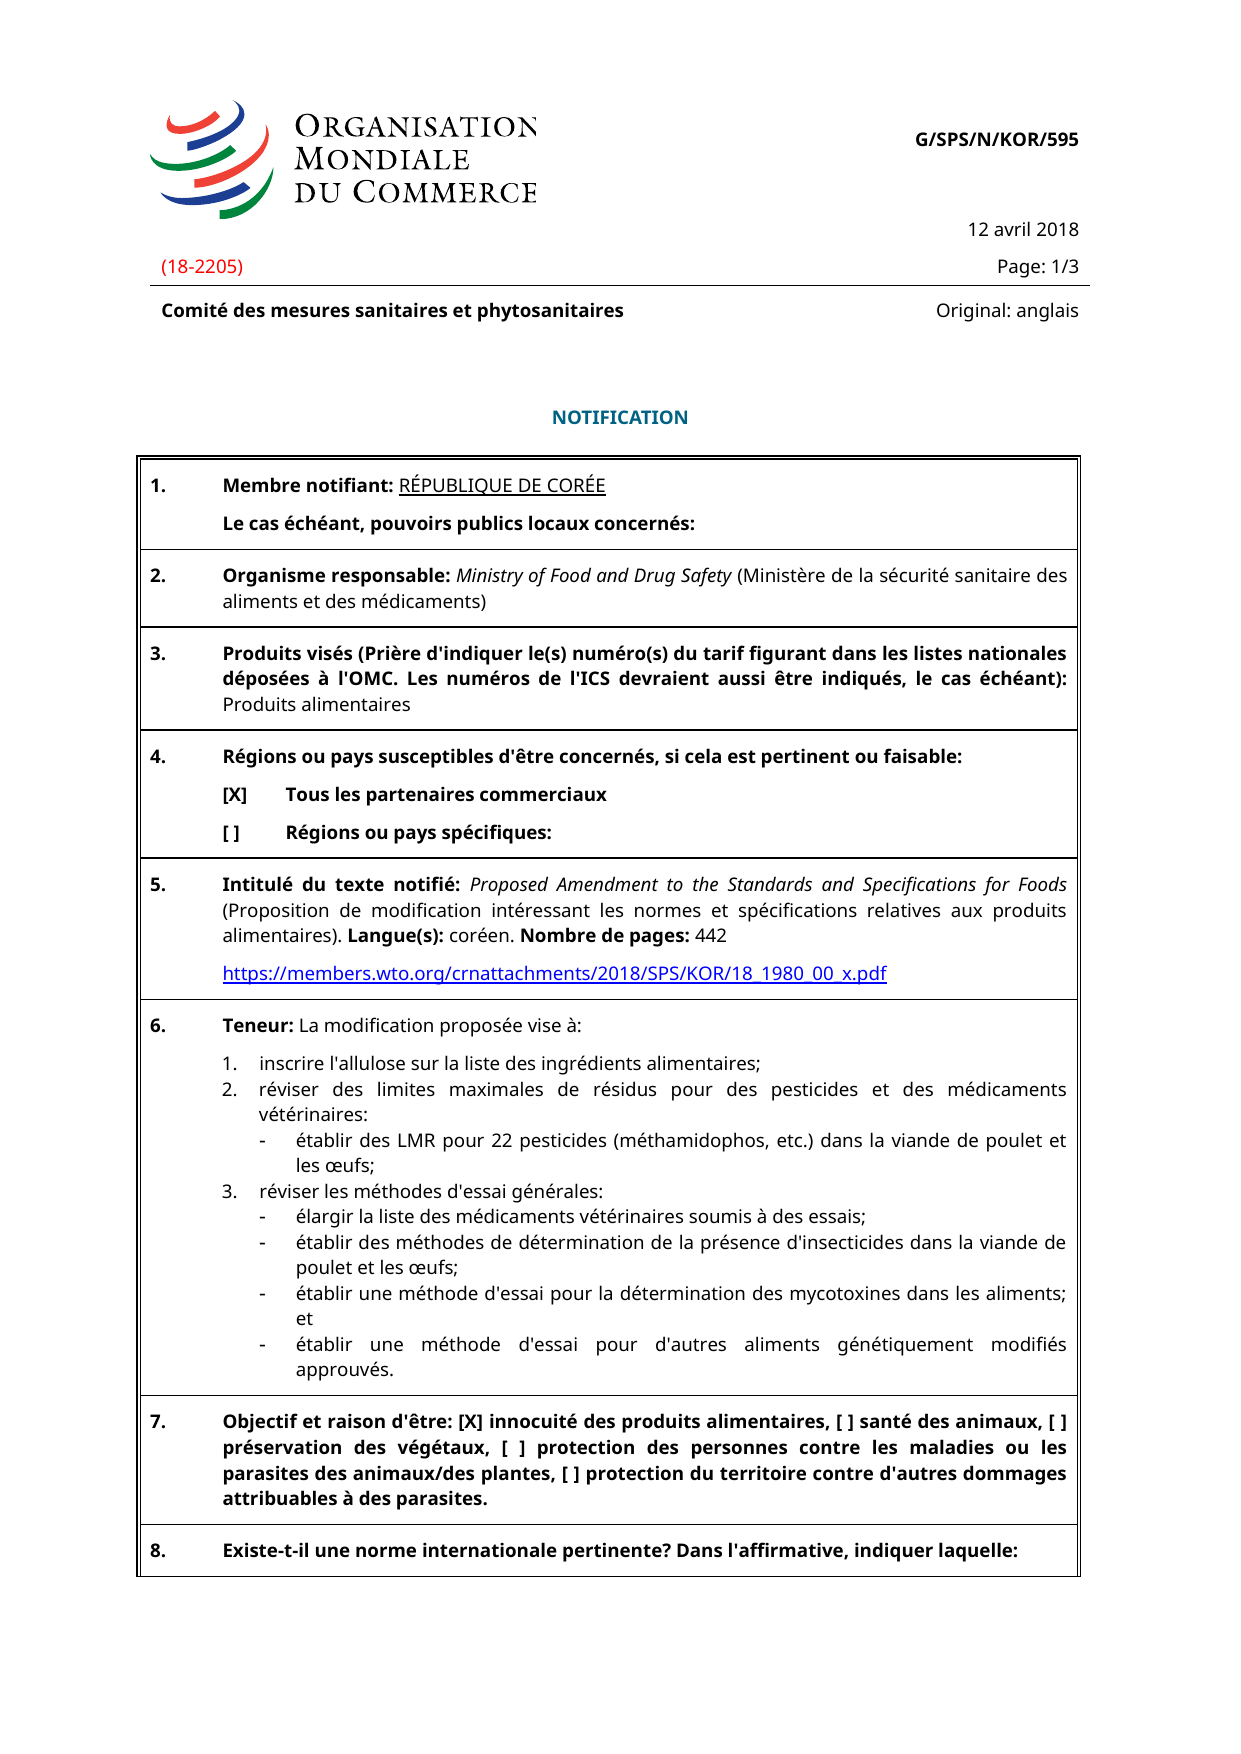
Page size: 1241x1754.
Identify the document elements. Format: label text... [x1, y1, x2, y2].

table_cell 6. [141, 1000, 211, 1395]
table_cell 3. [141, 628, 211, 729]
table_cell Produits visés (Prière d'indiquer le(s) numéro(s) du tarif figurant dans les listes nationales déposées à l'OMC. Les numéros de l'ICS devraient aussi être indiqués, le cas échéant): Produits alimentaires [211, 628, 1077, 729]
table_cell 8. [141, 1525, 211, 1576]
table_cell Régions ou pays susceptibles d'être concernés, si cela est pertinent ou faisable: [X] Tous les partenaires commerciaux [ ] Régions ou pays spécifiques: [211, 731, 1077, 857]
title NOTIFICATION [150, 405, 1090, 430]
table_header 1. [141, 460, 211, 548]
table_header Membre notifiant: République de Corée Le cas échéant, pouvoirs publics locaux concernés: [211, 460, 1077, 548]
table_cell Objectif et raison d'être: [X] innocuité des produits alimentaires, [ ] santé des animaux, [ ] préservation des végétaux, [ ] protection des personnes contre les maladies ou les parasites des animaux/des plantes, [ ] protection du territoire contre d'autres dommages attribuables à des parasites. [211, 1396, 1077, 1523]
table_cell 4. [141, 731, 211, 857]
table_cell 7. [141, 1396, 211, 1523]
table_cell Organisme responsable: Ministry of Food and Drug Safety (Ministère de la sécurité sanitaire des aliments et des médicaments) [211, 550, 1077, 626]
table_cell Intitulé du texte notifié: Proposed Amendment to the Standards and Specifications for Foods (Proposition de modification intéressant les normes et spécifications relatives aux produits alimentaires). Langue(s): coréen. Nombre de pages: 442 https://members.wto.org/crnattachments/2018/SPS/KOR/18_1980_00_x.pdf [211, 859, 1077, 998]
table_cell Teneur: La modification proposée vise à: inscrire l'allulose sur la liste des ingrédients alimentaires; réviser des limites maximales de résidus pour des pesticides et des médicaments vétérinaires: établir des LMR pour 22 pesticides (méthamidophos, etc.) dans la viande de poulet et les œufs; réviser les méthodes d'essai générales: élargir la liste des médicaments vétérinaires soumis à des essais; établir des méthodes de détermination de la présence d'insecticides dans la viande de poulet et les œufs; établir une méthode d'essai pour la détermination des mycotoxines dans les aliments; et établir une méthode d'essai pour d'autres aliments génétiquement modifiés approuvés. [211, 1000, 1077, 1395]
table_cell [211, 1525, 1077, 1576]
table_cell 2. [141, 550, 211, 626]
table_cell 5. [141, 859, 211, 998]
